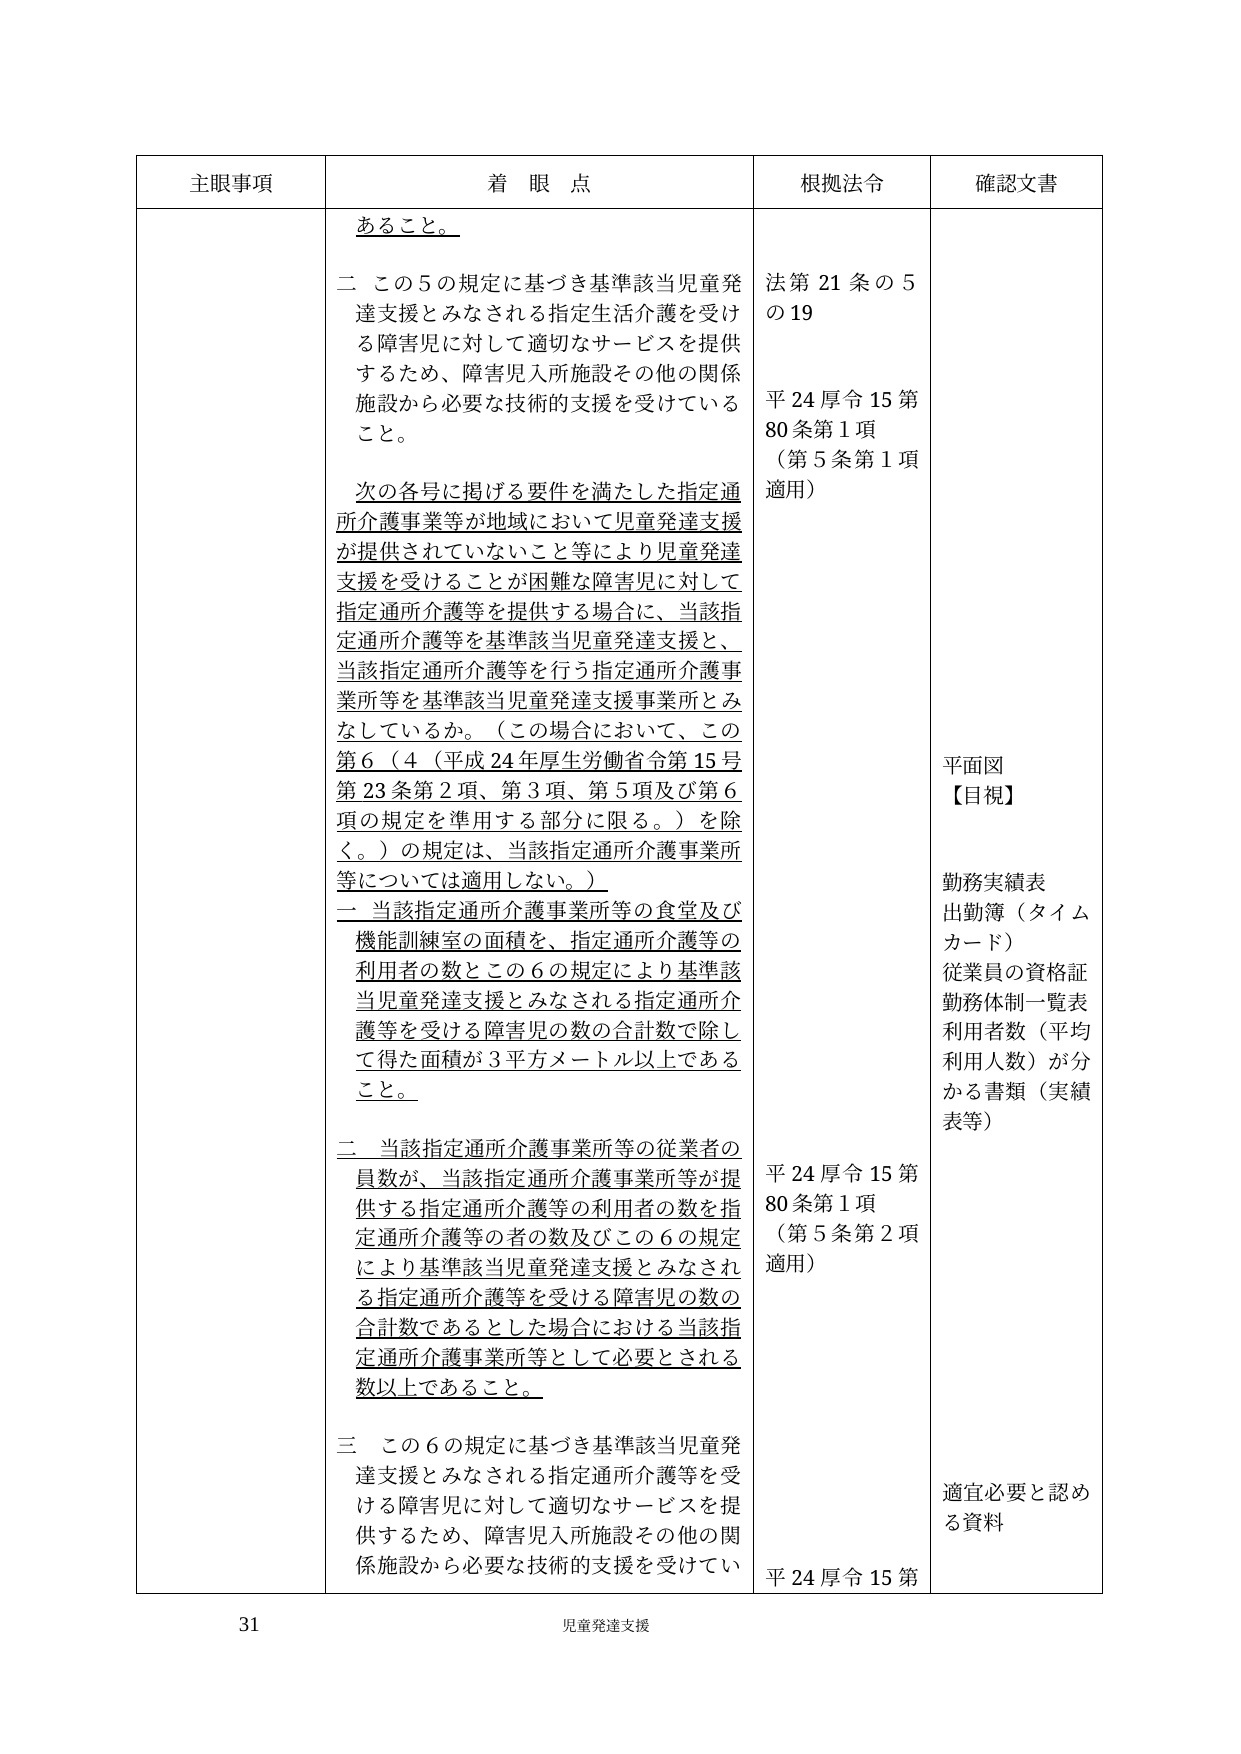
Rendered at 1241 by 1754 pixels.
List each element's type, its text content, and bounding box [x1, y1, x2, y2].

table_header 主眼事項 [137, 156, 325, 208]
table_header 確認文書 [931, 156, 1102, 208]
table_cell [754, 209, 930, 1593]
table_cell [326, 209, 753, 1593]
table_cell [137, 209, 325, 1593]
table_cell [931, 209, 1102, 1593]
table_header 根拠法令 [754, 156, 930, 208]
table_header 着 眼 点 [326, 156, 753, 208]
